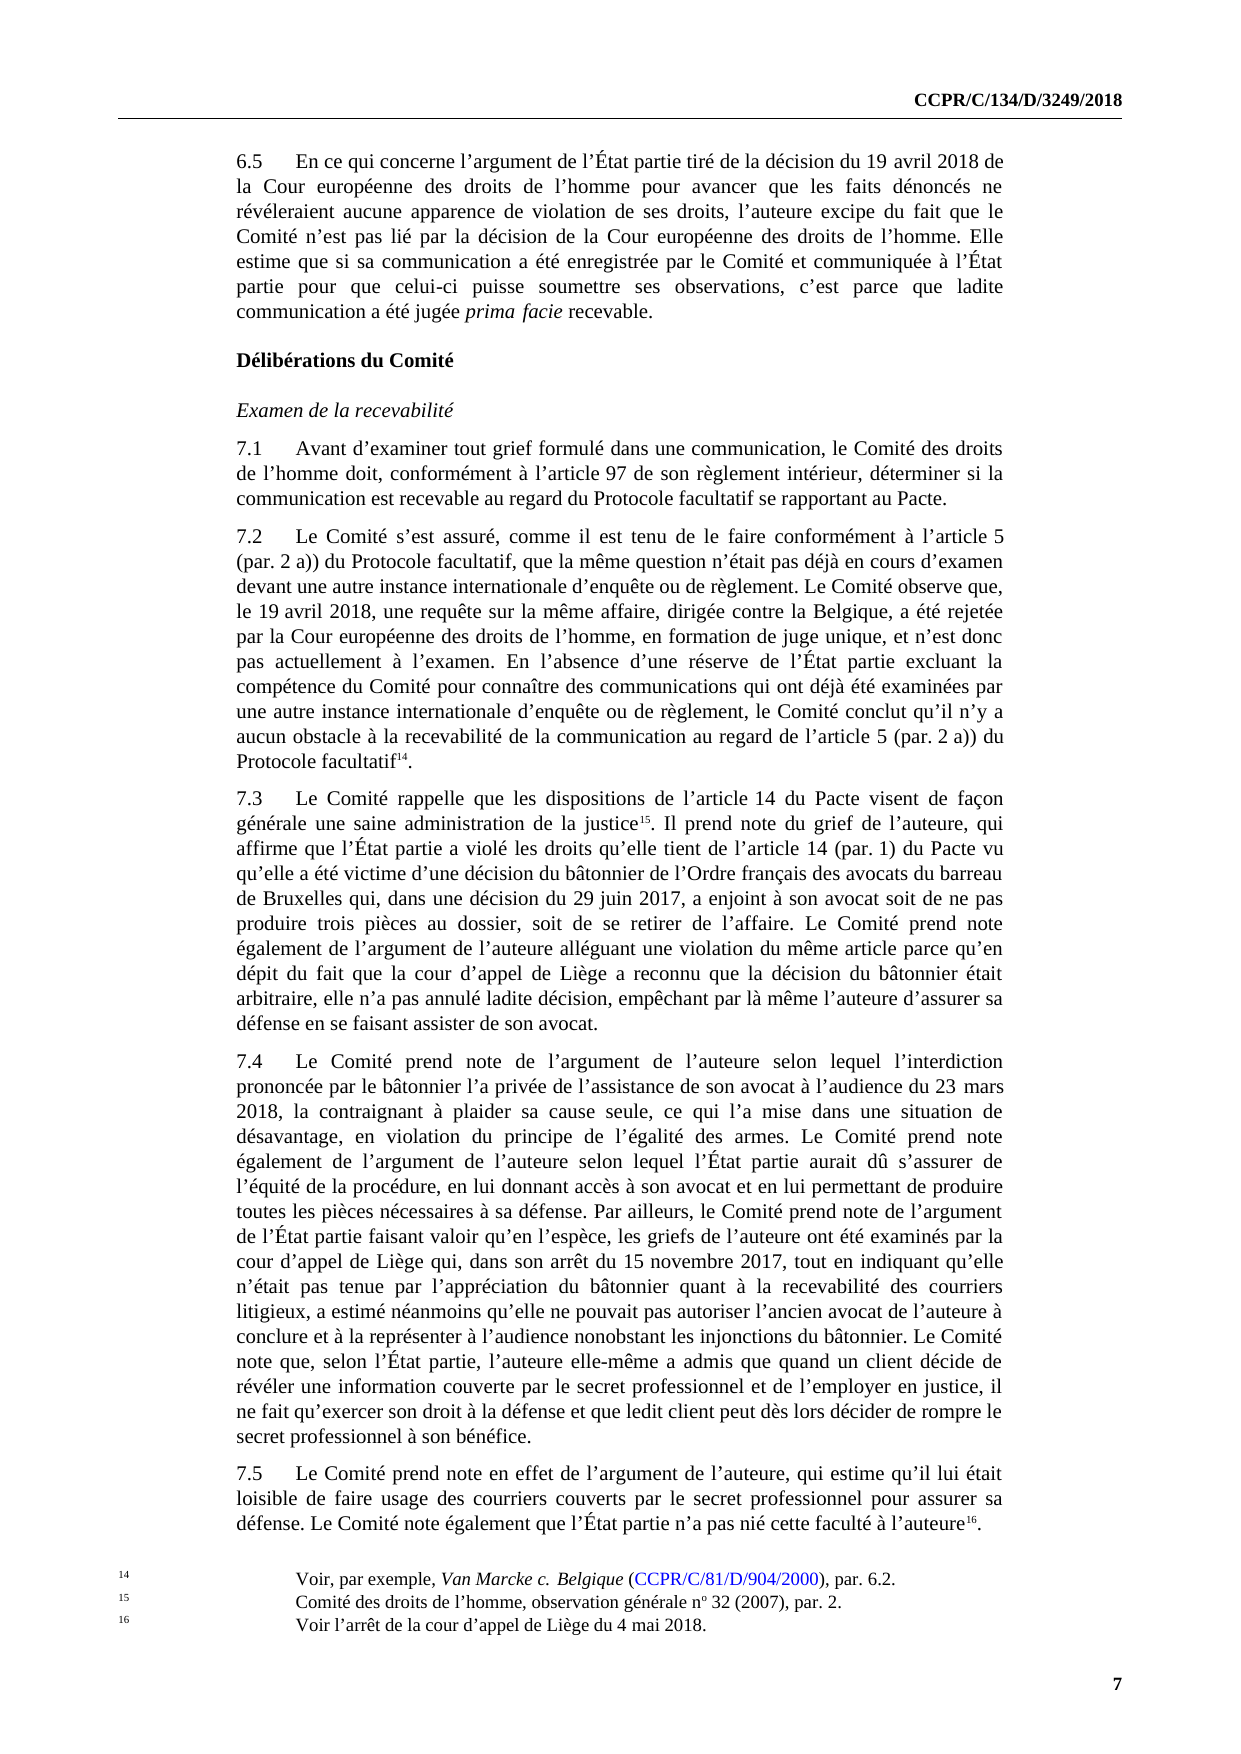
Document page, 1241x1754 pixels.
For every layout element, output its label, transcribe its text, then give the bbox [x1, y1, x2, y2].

text 7.4 Le Comité prend note de l’argument de l’auteure selon lequel l’interdiction prononcée par le bâtonnier l’a privée de l’assistance de son avocat à l’audience du 23 mars 2018, la contraignant à plaider sa cause seule, ce qui l’a mise dans une situation de désavantage, en violation du principe de l’égalité des armes. Le Comité prend note également de l’argument de l’auteure selon lequel l’État partie aurait dû s’assurer de l’équité de la procédure, en lui donnant accès à son avocat et en lui permettant de produire toutes les pièces nécessaires à sa défense. Par ailleurs, le Comité prend note de l’argument de l’État partie faisant valoir qu’en l’espèce, les griefs de l’auteure ont été examinés par la cour d’appel de Liège qui, dans son arrêt du 15 novembre 2017, tout en indiquant qu’elle n’était pas tenue par l’appréciation du bâtonnier quant à la recevabilité des courriers litigieux, a estimé néanmoins qu’elle ne pouvait pas autoriser l’ancien avocat de l’auteure à conclure et à la représenter à l’audience nonobstant les injonctions du bâtonnier. Le Comité note que, selon l’État partie, l’auteure elle-même a admis que quand un client décide de révéler une information couverte par le secret professionnel et de l’employer en justice, il ne fait qu’exercer son droit à la défense et que ledit client peut dès lors décider de rompre le secret professionnel à son bénéfice. [236, 1048, 1004, 1448]
text 7.1 Avant d’examiner tout grief formulé dans une communication, le Comité des droits de l’homme doit, conformément à l’article 97 de son règlement intérieur, déterminer si la communication est recevable au regard du Protocole facultatif se rapportant au Pacte. [236, 435, 1004, 510]
text 6.5 En ce qui concerne l’argument de l’État partie tiré de la décision du 19 avril 2018 de la Cour européenne des droits de l’homme pour avancer que les faits dénoncés ne révéleraient aucune apparence de violation de ses droits, l’auteure excipe du fait que le Comité n’est pas lié par la décision de la Cour européenne des droits de l’homme. Elle estime que si sa communication a été enregistrée par le Comité et communiquée à l’État partie pour que celui-ci puisse soumettre ses observations, c’est parce que ladite communication a été jugée prima facie recevable. [236, 148, 1004, 323]
text Délibérations du Comité [118, 348, 1004, 373]
text Examen de la recevabilité [118, 398, 1004, 423]
text 7.5 Le Comité prend note en effet de l’argument de l’auteure, qui estime qu’il lui était loisible de faire usage des courriers couverts par le secret professionnel pour assurer sa défense. Le Comité note également que l’État partie n’a pas nié cette faculté à l’auteure. [236, 1460, 1004, 1535]
text 7.3 Le Comité rappelle que les dispositions de l’article 14 du Pacte visent de façon générale une saine administration de la justice. Il prend note du grief de l’auteure, qui affirme que l’État partie a violé les droits qu’elle tient de l’article 14 (par. 1) du Pacte vu qu’elle a été victime d’une décision du bâtonnier de l’Ordre français des avocats du barreau de Bruxelles qui, dans une décision du 29 juin 2017, a enjoint à son avocat soit de ne pas produire trois pièces au dossier, soit de se retirer de l’affaire. Le Comité prend note également de l’argument de l’auteure alléguant une violation du même article parce qu’en dépit du fait que la cour d’appel de Liège a reconnu que la décision du bâtonnier était arbitraire, elle n’a pas annulé ladite décision, empêchant par là même l’auteure d’assurer sa défense en se faisant assister de son avocat. [236, 785, 1004, 1035]
text 7.2 Le Comité s’est assuré, comme il est tenu de le faire conformément à l’article 5 (par. 2 a)) du Protocole facultatif, que la même question n’était pas déjà en cours d’examen devant une autre instance internationale d’enquête ou de règlement. Le Comité observe que, le 19 avril 2018, une requête sur la même affaire, dirigée contre la Belgique, a été rejetée par la Cour européenne des droits de l’homme, en formation de juge unique, et n’est donc pas actuellement à l’examen. En l’absence d’une réserve de l’État partie excluant la compétence du Comité pour connaître des communications qui ont déjà été examinées par une autre instance internationale d’enquête ou de règlement, le Comité conclut qu’il n’y a aucun obstacle à la recevabilité de la communication au regard de l’article 5 (par. 2 a)) du Protocole facultatif. [236, 523, 1004, 773]
